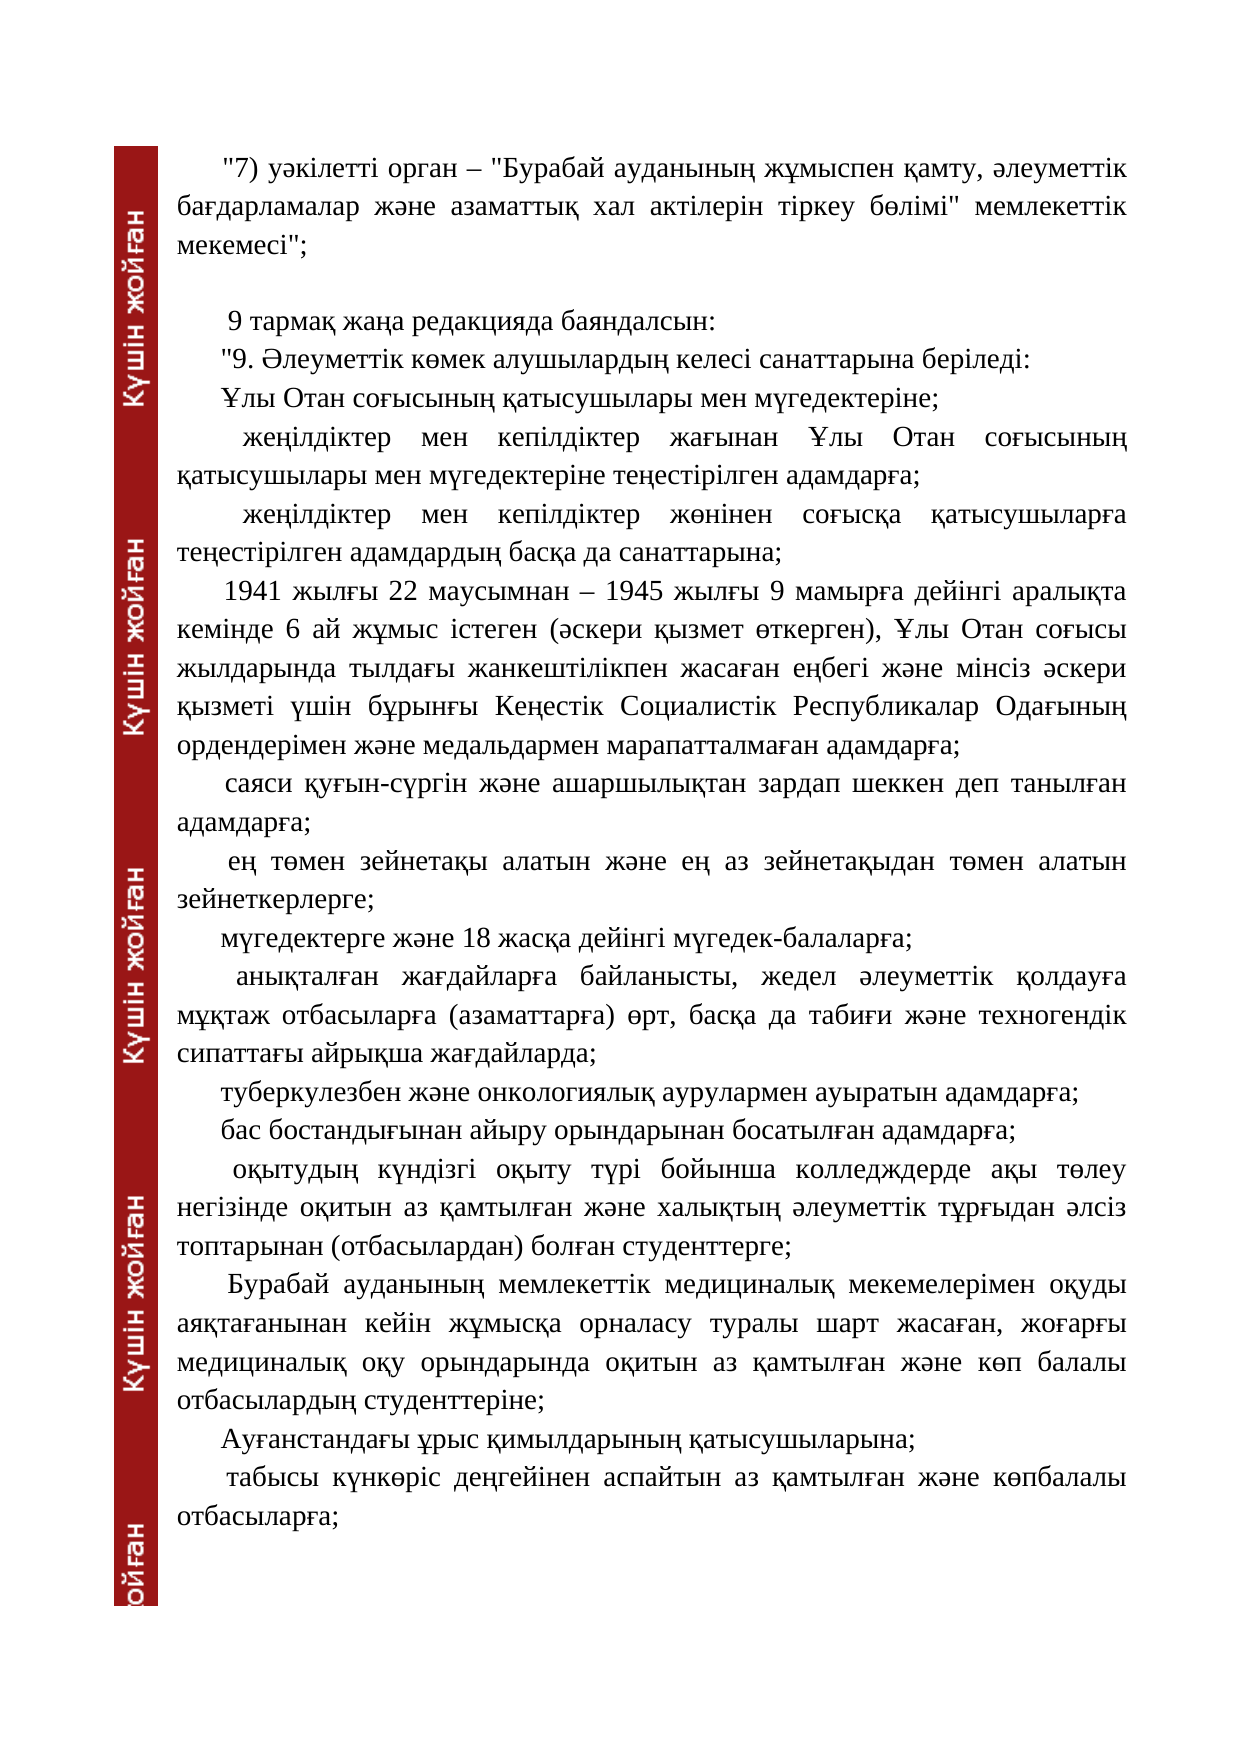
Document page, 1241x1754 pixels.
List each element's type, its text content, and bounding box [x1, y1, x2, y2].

text анықталған жағдайларға байланысты, жедел әлеуметтік қолдауға мұқтаж отбасыларға (азаматтарға) өрт, басқа да табиғи және техногендік сипаттағы айрықша жағдайларда; [112, 958, 1128, 1069]
text оқытудың күндізгі оқыту түрі бойынша колледждерде ақы төлеу негізінде оқитын аз қамтылған және халықтың әлеуметтік тұрғыдан әлсіз топтарынан (отбасылардан) болған студенттерге; [112, 1151, 1128, 1262]
picture [114, 1262, 158, 1267]
picture [114, 1454, 158, 1459]
text жеңілдіктер мен кепілдіктер жағынан Ұлы Отан соғысының қатысушылары мен мүгедектеріне теңестірілген адамдарға; [112, 419, 1128, 491]
picture [114, 761, 158, 766]
picture [114, 1146, 158, 1151]
text туберкулезбен және онкологиялық аурулармен ауыратын адамдарға; [112, 1074, 1128, 1107]
text "7) уәкілетті орган – "Бурабай ауданының жұмыспен қамту, әлеуметтік бағдарламалар және азаматтық хал актілерін тіркеу бөлімі" мемлекеттік мекемесі"; [112, 150, 1128, 261]
text "9. Әлеуметтік көмек алушылардың келесі санаттарына беріледі: [112, 342, 1128, 375]
picture [114, 838, 158, 843]
picture [114, 414, 158, 419]
picture [114, 1531, 158, 1606]
picture [114, 375, 158, 380]
picture [114, 261, 158, 303]
picture [114, 1107, 158, 1112]
text бас бостандығынан айыру орындарынан босатылған адамдарға; [112, 1112, 1128, 1146]
text Ауғанстандағы ұрыс қимылдарының қатысушыларына; [112, 1421, 1128, 1454]
text табысы күнкөріс деңгейінен аспайтын аз қамтылған және көпбалалы отбасыларға; [112, 1459, 1128, 1531]
text ең төмен зейнетақы алатын және ең аз зейнетақыдан төмен алатын зейнеткерлерге; [112, 843, 1128, 915]
text 9 тармақ жаңа редакцияда баяндалсын: [112, 303, 1128, 337]
picture [114, 146, 158, 150]
picture [114, 915, 158, 920]
picture [114, 1069, 158, 1074]
picture [114, 568, 158, 573]
text Бурабай ауданының мемлекеттік медициналық мекемелерімен оқуды аяқтағанынан кейін жұмысқа орналасу туралы шарт жасаған, жоғарғы медициналық оқу орындарында оқитын аз қамтылған және көп балалы отбасылардың студенттеріне; [112, 1267, 1128, 1416]
text 1941 жылғы 22 маусымнан – 1945 жылғы 9 мамырға дейінгі аралықта кемінде 6 ай жұмыс істеген (әскери қызмет өткерген), Ұлы Отан соғысы жылдарында тылдағы жанкештілікпен жасаған еңбегі және мінсіз әскери қызметі үшін бұрынғы Кеңестік Социалистік Республикалар Одағының ордендерімен және медальдармен марапатталмаған адамдарға; [112, 573, 1128, 761]
picture [114, 491, 158, 496]
picture [114, 953, 158, 958]
text жеңiлдiктер мен кепiлдiктер жөнінен соғысқа қатысушыларға теңестiрiлген адамдардың басқа да санаттарына; [112, 496, 1128, 568]
text мүгедектерге және 18 жасқа дейінгі мүгедек-балаларға; [112, 920, 1128, 953]
text саяси қуғын-сүргін және ашаршылықтан зардап шеккен деп танылған адамдарға; [112, 766, 1128, 838]
picture [114, 337, 158, 342]
picture [114, 1416, 158, 1421]
text Ұлы Отан соғысының қатысушылары мен мүгедектеріне; [112, 380, 1128, 414]
